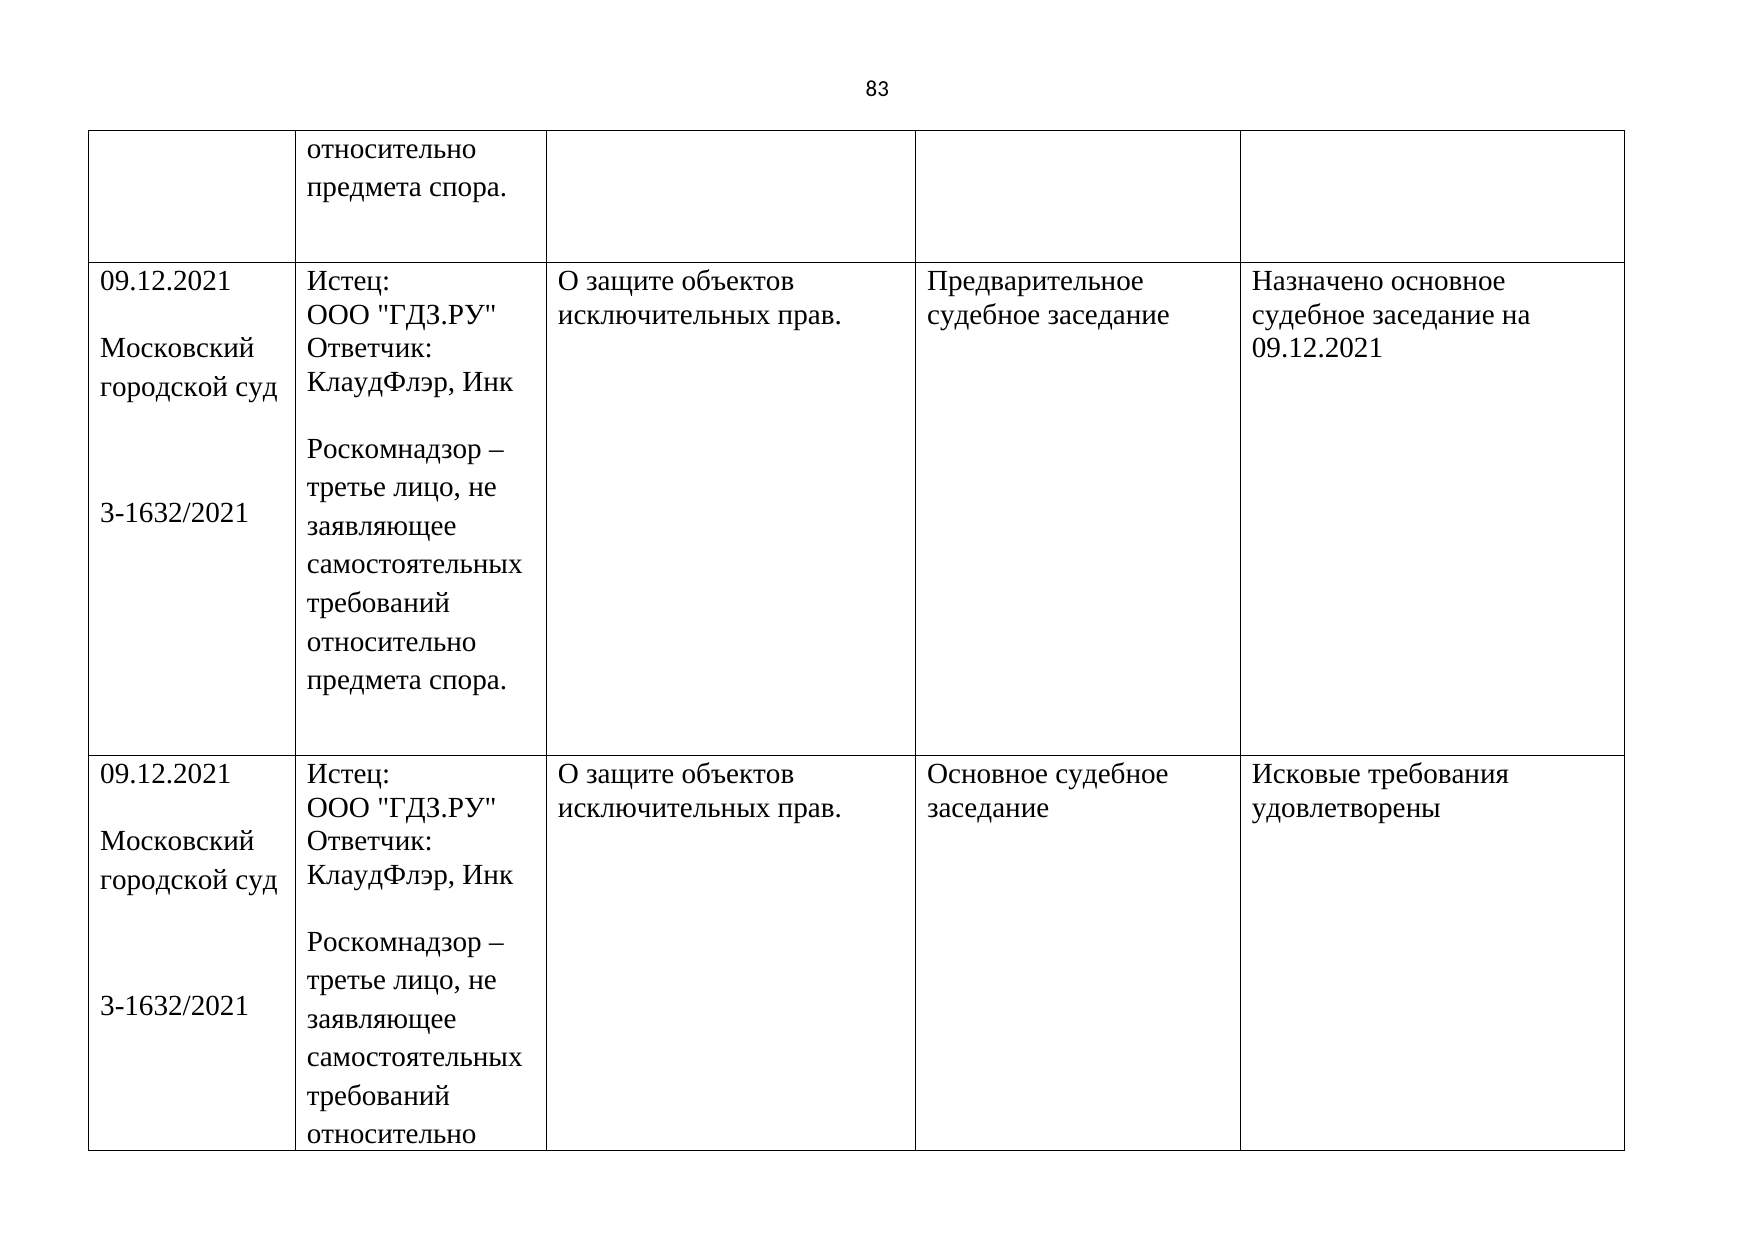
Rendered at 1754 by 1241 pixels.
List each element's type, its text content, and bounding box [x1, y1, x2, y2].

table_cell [916, 131, 1240, 262]
table_cell Назначено основное судебное заседание на 09.12.2021 [1241, 263, 1624, 755]
table_cell Предварительное судебное заседание [916, 263, 1240, 755]
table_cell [296, 131, 546, 262]
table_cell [1241, 756, 1624, 1150]
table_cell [296, 756, 546, 1150]
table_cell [89, 131, 295, 262]
table_cell Истец: ООО "ГДЗ.РУ" Ответчик: КлаудФлэр, Инк Роскомнадзор – третье лицо, не заявляющее самостоятельных требований относительно предмета спора. [296, 263, 546, 755]
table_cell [547, 131, 915, 262]
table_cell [916, 756, 1240, 1150]
table_cell 09.12.2021 Московский городской суд 3-1632/2021 [89, 263, 295, 755]
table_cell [89, 756, 295, 1150]
table_cell О защите объектов исключительных прав. [547, 263, 915, 755]
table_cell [1241, 131, 1624, 262]
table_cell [547, 756, 915, 1150]
